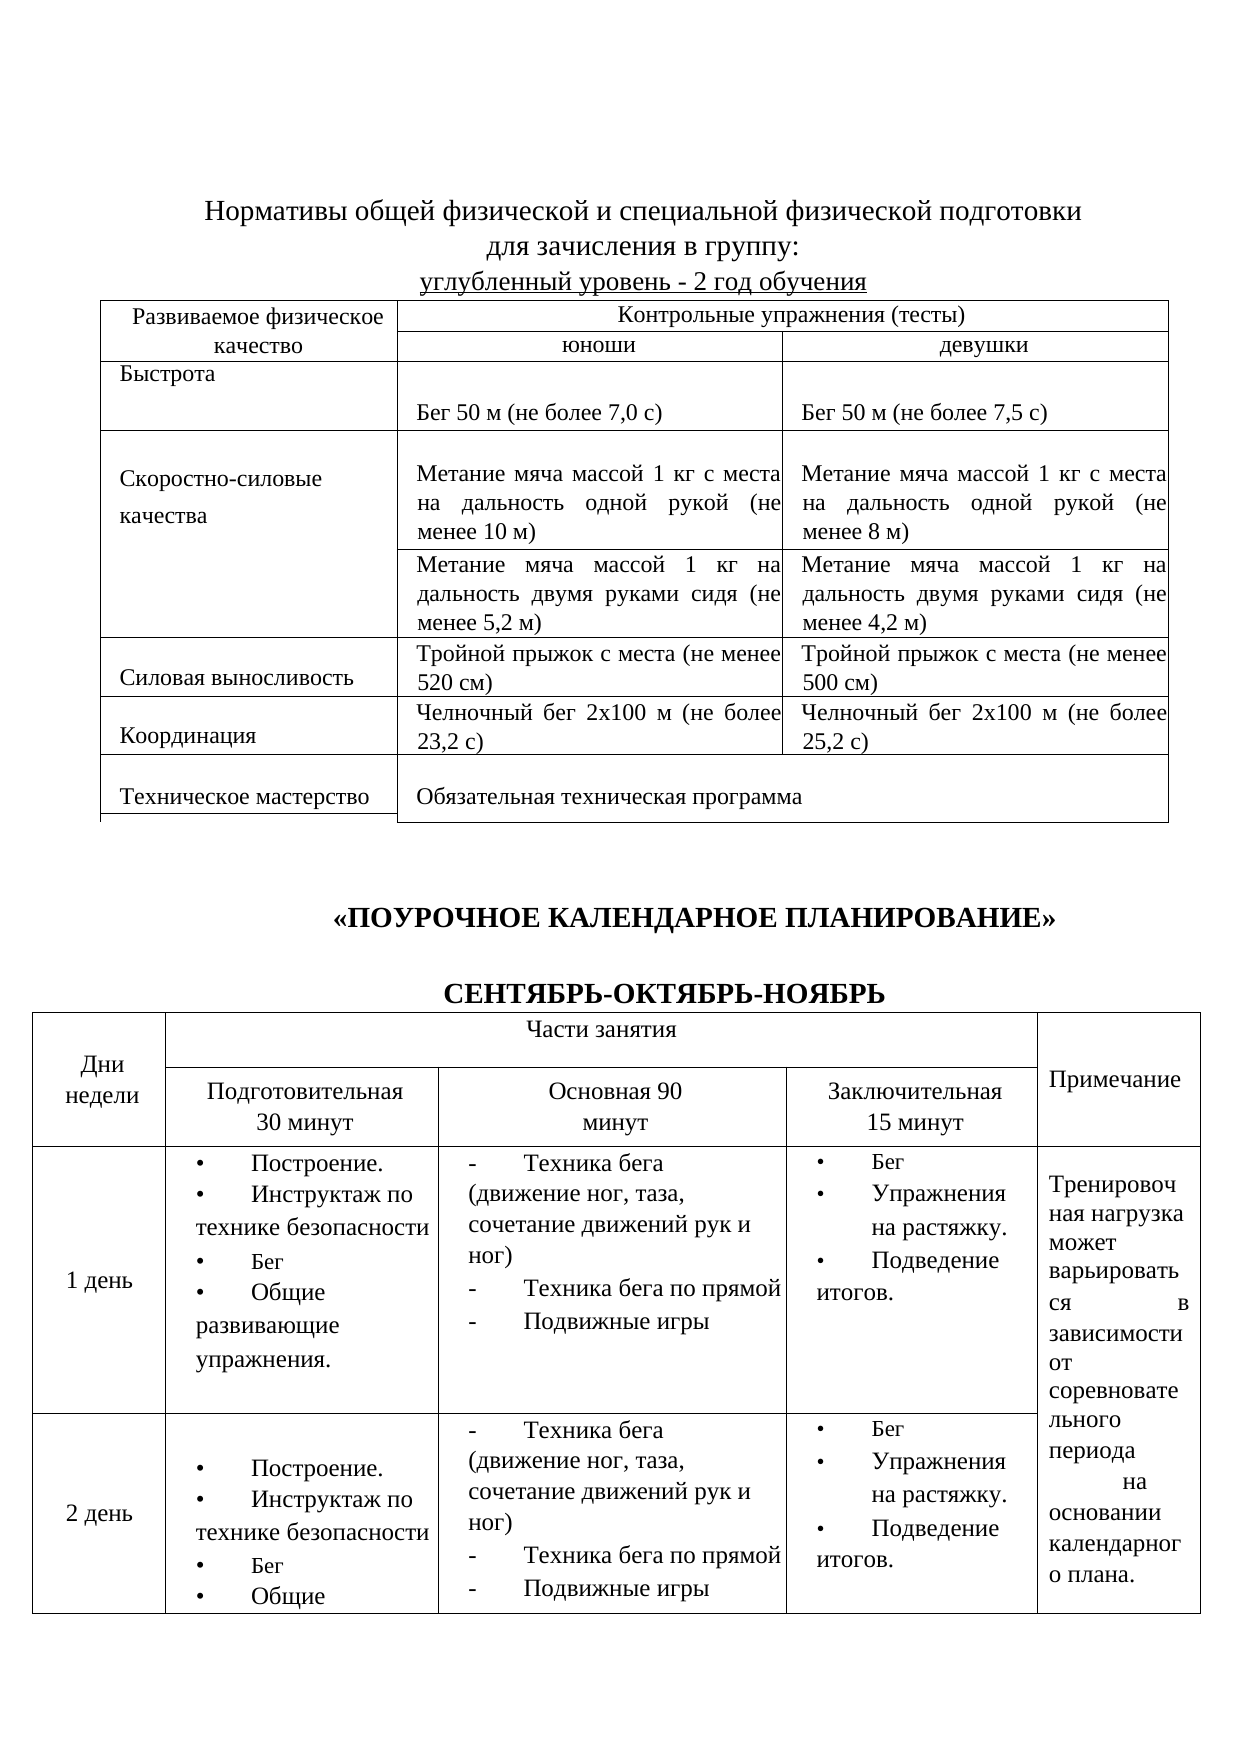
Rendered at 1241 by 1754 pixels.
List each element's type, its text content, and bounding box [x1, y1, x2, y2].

text «ПОУРОЧНОЕ КАЛЕНДАРНОЕ ПЛАНИРОВАНИЕ» [118, 901, 1057, 934]
table_cell Основная 90 минут [439, 1068, 786, 1146]
table_cell Построение. Инструктаж по технике безопасности Бег Общие развивающие упражнения. [166, 1147, 438, 1413]
table_cell Метание мяча массой 1 кг на дальность двумя руками сидя (не менее 4,2 м) [783, 550, 1168, 637]
table_header [166, 1013, 438, 1067]
table_cell Обязательная техническая программа [398, 755, 1168, 813]
table_header Развиваемое физическое качество [101, 301, 397, 361]
table_header Примечание [1038, 1013, 1200, 1146]
table_cell Челночный бег 2x100 м (не более 25,2 с) [783, 697, 1168, 754]
table_cell Бег Упражнения на растяжку. Подведение итогов. [787, 1147, 1037, 1413]
table_cell Бег 50 м (не более 7,5 с) [783, 362, 1168, 430]
text Нормативы общей физической и специальной физической подготовки [136, 196, 1151, 227]
table_cell Метание мяча массой 1 кг с места на дальность одной рукой (не менее 8 м) [783, 431, 1168, 549]
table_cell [787, 1414, 1037, 1613]
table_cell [166, 1414, 438, 1613]
table_cell Тренировоч ная нагрузка может варьировать ся в зависимости от соревновате льного периода на основании календарног о плана. [1038, 1147, 1200, 1613]
table_cell девушки [783, 332, 1168, 361]
table_cell 1 день [33, 1147, 165, 1413]
table_cell Тройной прыжок с места (не менее 520 см) [398, 638, 782, 696]
table_cell Тройной прыжок с места (не менее 500 см) [783, 638, 1168, 696]
table_header Контрольные упражнения (тесты) [398, 301, 1168, 331]
table_cell Подготовительная 30 минут [166, 1068, 438, 1146]
table_header Дни недели [33, 1013, 165, 1146]
table_cell Метание мяча массой 1 кг на дальность двумя руками сидя (не менее 5,2 м) [398, 550, 782, 637]
table_cell Координация [101, 697, 397, 754]
text углубленный уровень - 2 год обучения [136, 265, 1151, 296]
table_cell юноши [398, 332, 782, 361]
table_cell Заключительная 15 минут [787, 1068, 1037, 1146]
table_cell Метание мяча массой 1 кг с места на дальность одной рукой (не менее 10 м) [398, 431, 782, 549]
text для зачисления в группу: [136, 231, 1151, 262]
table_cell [439, 1414, 786, 1613]
table_cell 2 день [33, 1414, 165, 1613]
subtitle СЕНТЯБРЬ-ОКТЯБРЬ-НОЯБРЬ [179, 976, 1150, 1009]
table_cell Челночный бег 2x100 м (не более 23,2 с) [398, 697, 782, 754]
table_cell [101, 814, 397, 822]
table_cell Техника бега (движение ног, таза, сочетание движений рук и ног) Техника бега по прямой Подвижные игры [439, 1147, 786, 1413]
table_cell Бег 50 м (не более 7,0 с) [398, 362, 782, 430]
table_cell Техническое мастерство [101, 755, 397, 813]
table_cell Быстрота [101, 362, 397, 430]
table_cell [398, 813, 1168, 822]
table_cell Скоростно-силовые качества [101, 431, 397, 637]
table_header Части занятия [438, 1013, 1037, 1067]
table_cell Силовая выносливость [101, 638, 397, 696]
